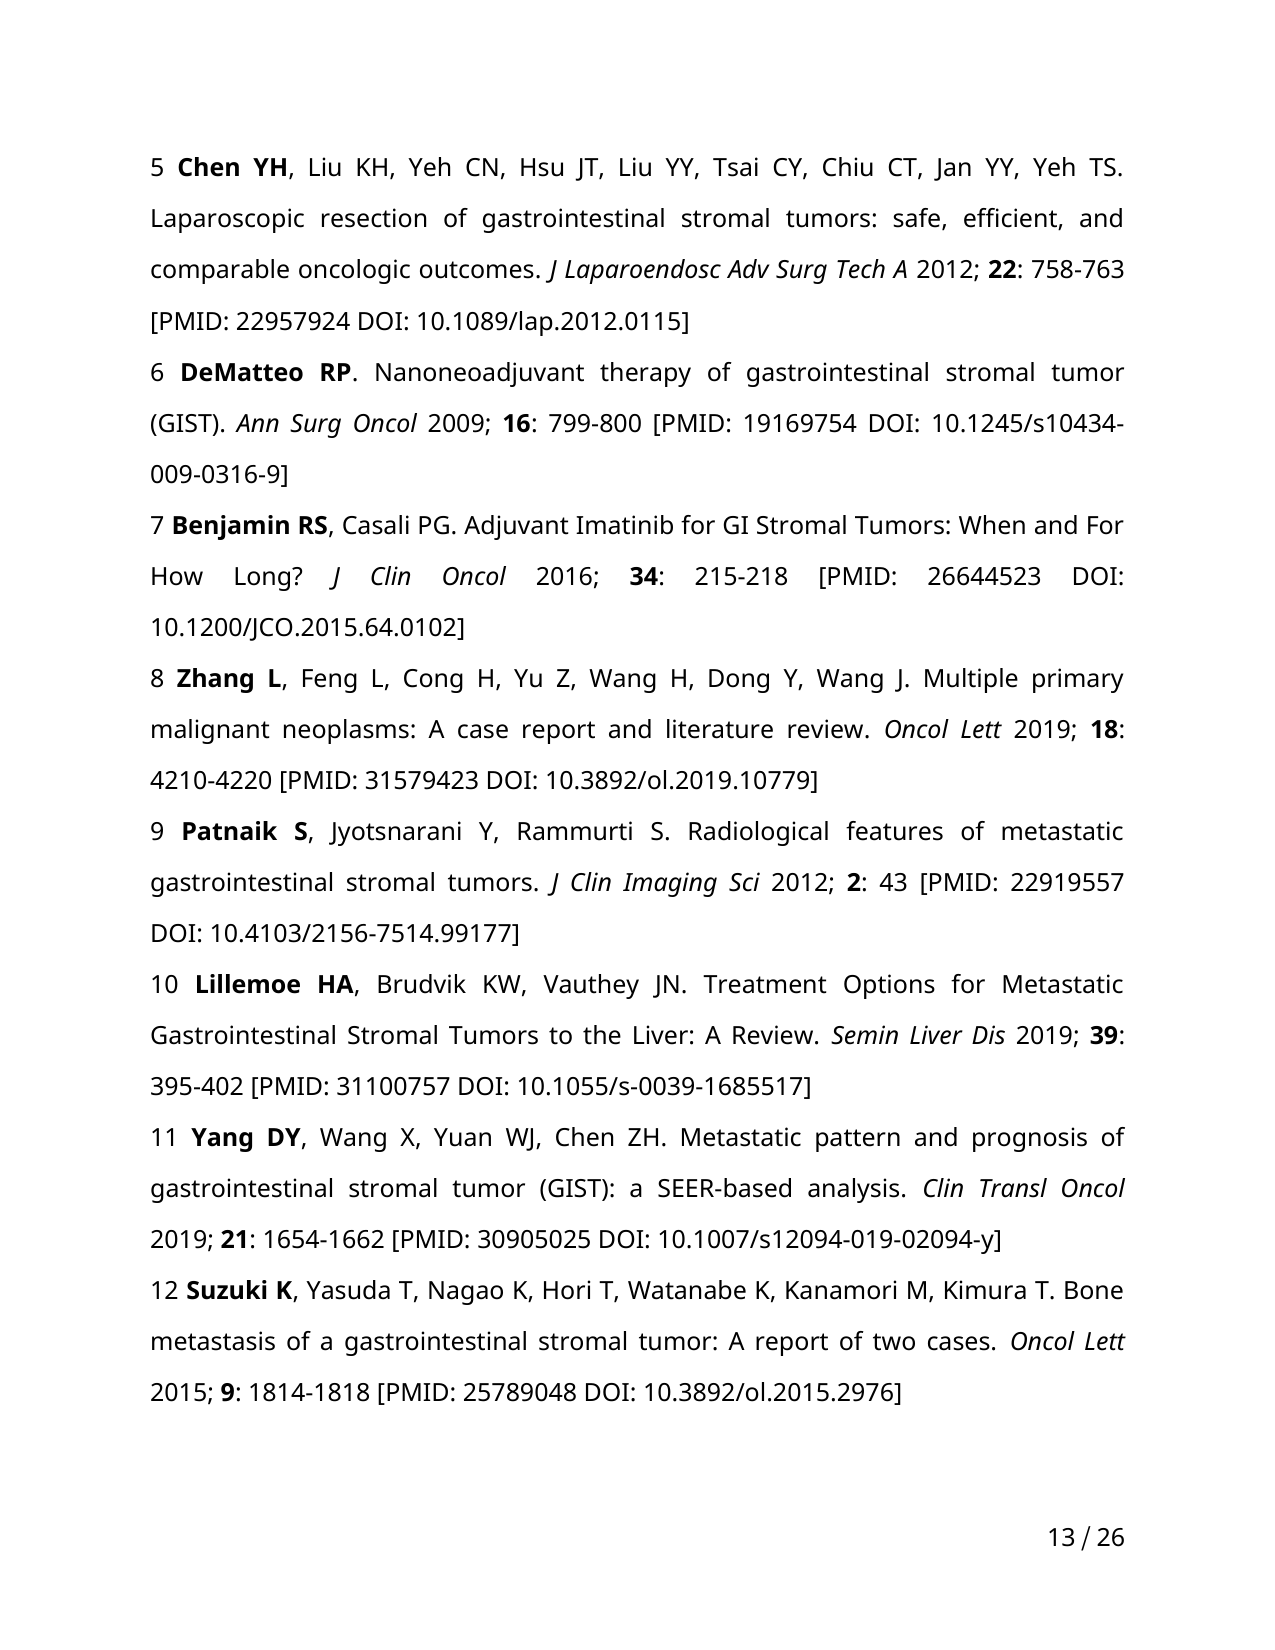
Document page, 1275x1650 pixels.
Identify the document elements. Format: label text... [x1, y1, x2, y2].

text 6 DeMatteo RP. Nanoneoadjuvant therapy of gastrointestinal stromal tumor (GIST). Ann Surg Oncol 2009; 16: 799-800 [PMID: 19169754 DOI: 10.1245/s10434-009-0316-9] [150, 354, 1125, 490]
text 10 Lillemoe HA, Brudvik KW, Vauthey JN. Treatment Options for Metastatic Gastrointestinal Stromal Tumors to the Liver: A Review. Semin Liver Dis 2019; 39: 395-402 [PMID: 31100757 DOI: 10.1055/s-0039-1685517] [150, 967, 1125, 1103]
text 9 Patnaik S, Jyotsnarani Y, Rammurti S. Radiological features of metastatic gastrointestinal stromal tumors. J Clin Imaging Sci 2012; 2: 43 [PMID: 22919557 DOI: 10.4103/2156-7514.99177] [150, 813, 1125, 950]
text 7 Benjamin RS, Casali PG. Adjuvant Imatinib for GI Stromal Tumors: When and For How Long? J Clin Oncol 2016; 34: 215-218 [PMID: 26644523 DOI: 10.1200/JCO.2015.64.0102] [150, 507, 1125, 643]
text 5 Chen YH, Liu KH, Yeh CN, Hsu JT, Liu YY, Tsai CY, Chiu CT, Jan YY, Yeh TS. Laparoscopic resection of gastrointestinal stromal tumors: safe, efficient, and comparable oncologic outcomes. J Laparoendosc Adv Surg Tech A 2012; 22: 758-763 [PMID: 22957924 DOI: 10.1089/lap.2012.0115] [150, 150, 1125, 337]
text 11 Yang DY, Wang X, Yuan WJ, Chen ZH. Metastatic pattern and prognosis of gastrointestinal stromal tumor (GIST): a SEER-based analysis. Clin Transl Oncol 2019; 21: 1654-1662 [PMID: 30905025 DOI: 10.1007/s12094-019-02094-y] [150, 1120, 1125, 1256]
text 12 Suzuki K, Yasuda T, Nagao K, Hori T, Watanabe K, Kanamori M, Kimura T. Bone metastasis of a gastrointestinal stromal tumor: A report of two cases. Oncol Lett 2015; 9: 1814-1818 [PMID: 25789048 DOI: 10.3892/ol.2015.2976] [150, 1273, 1125, 1409]
text 8 Zhang L, Feng L, Cong H, Yu Z, Wang H, Dong Y, Wang J. Multiple primary malignant neoplasms: A case report and literature review. Oncol Lett 2019; 18: 4210-4220 [PMID: 31579423 DOI: 10.3892/ol.2019.10779] [150, 660, 1125, 797]
